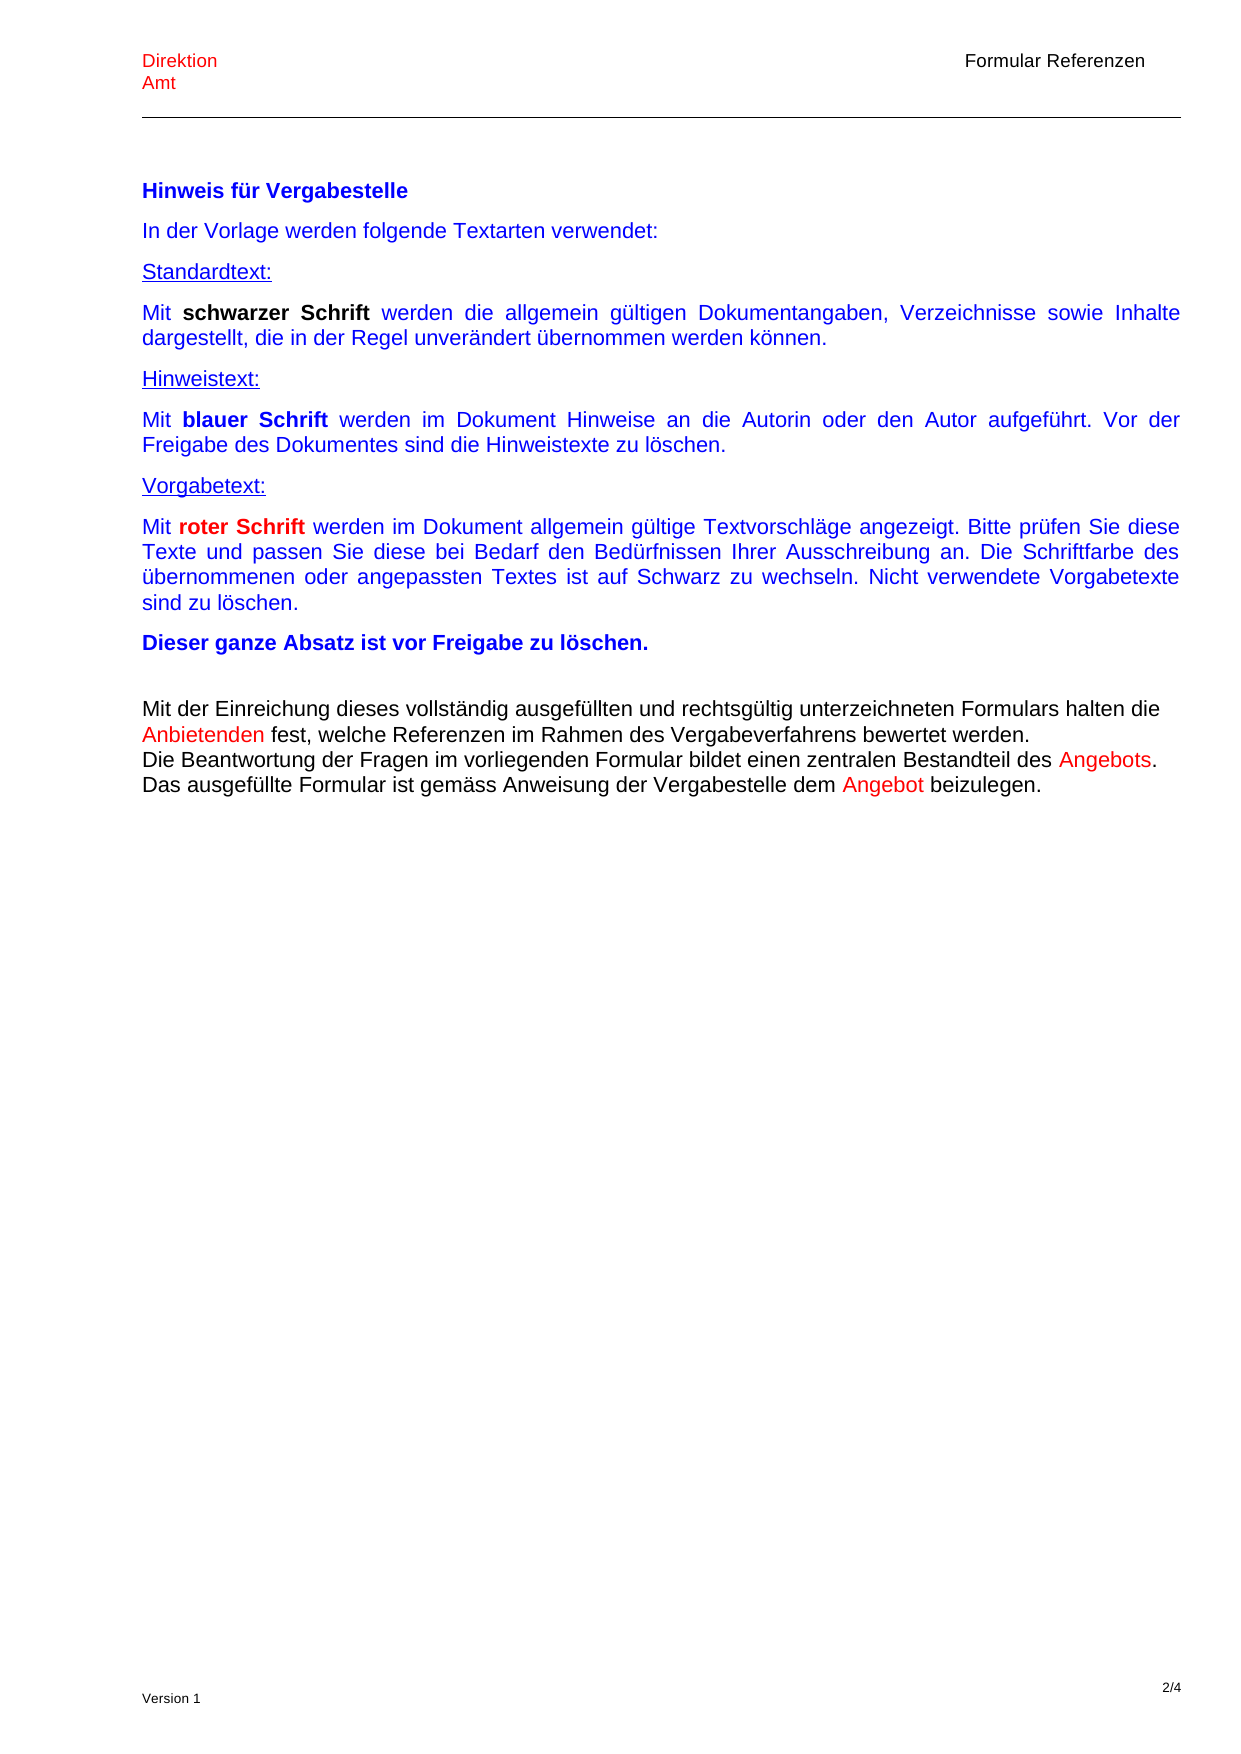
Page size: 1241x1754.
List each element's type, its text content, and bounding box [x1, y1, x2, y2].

text Dieser ganze Absatz ist vor Freigabe zu löschen. [142, 630, 1181, 656]
text Mit schwarzer Schrift werden die allgemein gültigen Dokumentangaben, Verzeichnisse sowie Inhalte dargestellt, die in der Regel unverändert übernommen werden können. [142, 300, 1181, 351]
text In der Vorlage werden folgende Textarten verwendet: [142, 218, 1181, 244]
text Vorgabetext: [142, 473, 1181, 498]
text Mit roter Schrift werden im Dokument allgemein gültige Textvorschläge angezeigt. Bitte prüfen Sie diese Texte und passen Sie diese bei Bedarf den Bedürfnissen Ihrer Ausschreibung an. Die Schriftfarbe des übernommenen oder angepassten Textes ist auf Schwarz zu wechseln. Nicht verwendete Vorgabetexte sind zu löschen. [142, 514, 1181, 615]
text Standardtext: [142, 259, 1181, 284]
text Mit blauer Schrift werden im Dokument Hinweise an die Autorin oder den Autor aufgeführt. Vor der Freigabe des Dokumentes sind die Hinweistexte zu löschen. [142, 407, 1181, 457]
text Hinweistext: [142, 366, 1181, 391]
text Die Beantwortung der Fragen im vorliegenden Formular bildet einen zentralen Bestandteil des Angebots. Das ausgefüllte Formular ist gemäss Anweisung der Vergabestelle dem Angebot beizulegen. [142, 747, 1181, 797]
text Mit der Einreichung dieses vollständig ausgefüllten und rechtsgültig unterzeichneten Formulars halten die Anbietenden fest, welche Referenzen im Rahmen des Vergabeverfahrens bewertet werden. [142, 696, 1181, 747]
text Hinweis für Vergabestelle [142, 178, 1181, 203]
